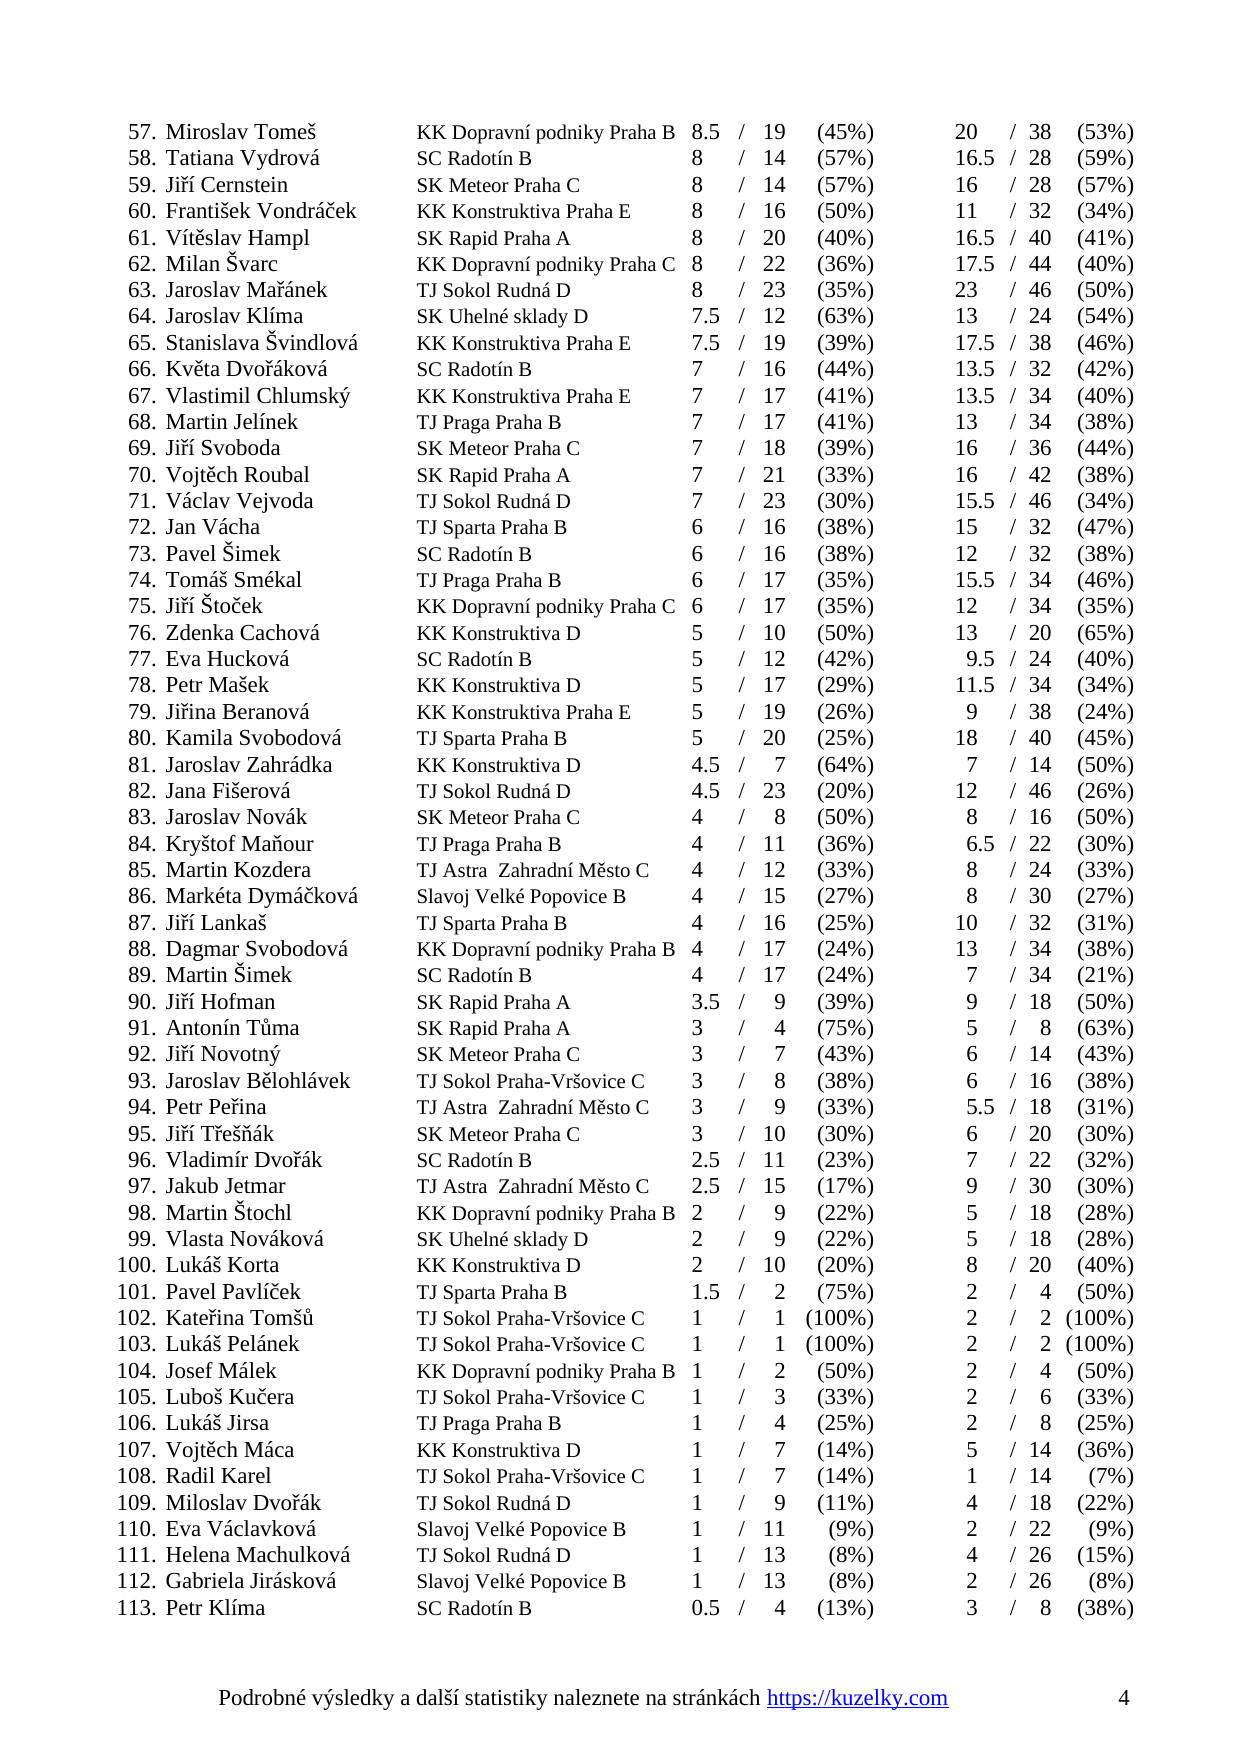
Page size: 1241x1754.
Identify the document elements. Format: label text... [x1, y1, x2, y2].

text 99. Vlasta Nováková SK Uhelné sklady D 2 / 9 (22%) 5 / 18 (28%) [106, 1225, 1134, 1251]
text 82. Jana Fišerová TJ Sokol Rudná D 4.5 / 23 (20%) 12 / 46 (26%) [106, 777, 1134, 803]
text 81. Jaroslav Zahrádka KK Konstruktiva D 4.5 / 7 (64%) 7 / 14 (50%) [106, 751, 1134, 777]
text 76. Zdenka Cachová KK Konstruktiva D 5 / 10 (50%) 13 / 20 (65%) [106, 619, 1134, 645]
text 60. František Vondráček KK Konstruktiva Praha E 8 / 16 (50%) 11 / 32 (34%) [106, 197, 1134, 223]
text 61. Vítěslav Hampl SK Rapid Praha A 8 / 20 (40%) 16.5 / 40 (41%) [106, 223, 1134, 250]
text 67. Vlastimil Chlumský KK Konstruktiva Praha E 7 / 17 (41%) 13.5 / 34 (40%) [106, 382, 1134, 408]
text 107. Vojtěch Máca KK Konstruktiva D 1 / 7 (14%) 5 / 14 (36%) [106, 1436, 1134, 1462]
text 63. Jaroslav Mařánek TJ Sokol Rudná D 8 / 23 (35%) 23 / 46 (50%) [106, 276, 1134, 303]
text 97. Jakub Jetmar TJ Astra Zahradní Město C 2.5 / 15 (17%) 9 / 30 (30%) [106, 1172, 1134, 1199]
text 73. Pavel Šimek SC Radotín B 6 / 16 (38%) 12 / 32 (38%) [106, 540, 1134, 566]
text 111. Helena Machulková TJ Sokol Rudná D 1 / 13 (8%) 4 / 26 (15%) [106, 1541, 1134, 1568]
text 68. Martin Jelínek TJ Praga Praha B 7 / 17 (41%) 13 / 34 (38%) [106, 408, 1134, 434]
text 109. Miloslav Dvořák TJ Sokol Rudná D 1 / 9 (11%) 4 / 18 (22%) [106, 1488, 1134, 1515]
text 93. Jaroslav Bělohlávek TJ Sokol Praha-Vršovice C 3 / 8 (38%) 6 / 16 (38%) [106, 1067, 1134, 1093]
text 70. Vojtěch Roubal SK Rapid Praha A 7 / 21 (33%) 16 / 42 (38%) [106, 461, 1134, 487]
text 113. Petr Klíma SC Radotín B 0.5 / 4 (13%) 3 / 8 (38%) [106, 1594, 1134, 1620]
text 105. Luboš Kučera TJ Sokol Praha-Vršovice C 1 / 3 (33%) 2 / 6 (33%) [106, 1383, 1134, 1409]
text 85. Martin Kozdera TJ Astra Zahradní Město C 4 / 12 (33%) 8 / 24 (33%) [106, 856, 1134, 882]
text 58. Tatiana Vydrová SC Radotín B 8 / 14 (57%) 16.5 / 28 (59%) [106, 144, 1134, 171]
text 75. Jiří Štoček KK Dopravní podniky Praha C 6 / 17 (35%) 12 / 34 (35%) [106, 592, 1134, 619]
text 84. Kryštof Maňour TJ Praga Praha B 4 / 11 (36%) 6.5 / 22 (30%) [106, 830, 1134, 856]
text 77. Eva Hucková SC Radotín B 5 / 12 (42%) 9.5 / 24 (40%) [106, 645, 1134, 672]
text 64. Jaroslav Klíma SK Uhelné sklady D 7.5 / 12 (63%) 13 / 24 (54%) [106, 303, 1134, 329]
text 100. Lukáš Korta KK Konstruktiva D 2 / 10 (20%) 8 / 20 (40%) [106, 1251, 1134, 1278]
text 79. Jiřina Beranová KK Konstruktiva Praha E 5 / 19 (26%) 9 / 38 (24%) [106, 698, 1134, 724]
text 86. Markéta Dymáčková Slavoj Velké Popovice B 4 / 15 (27%) 8 / 30 (27%) [106, 882, 1134, 909]
text 106. Lukáš Jirsa TJ Praga Praha B 1 / 4 (25%) 2 / 8 (25%) [106, 1409, 1134, 1436]
text 95. Jiří Třešňák SK Meteor Praha C 3 / 10 (30%) 6 / 20 (30%) [106, 1119, 1134, 1146]
text 69. Jiří Svoboda SK Meteor Praha C 7 / 18 (39%) 16 / 36 (44%) [106, 434, 1134, 461]
text 94. Petr Peřina TJ Astra Zahradní Město C 3 / 9 (33%) 5.5 / 18 (31%) [106, 1093, 1134, 1119]
text 96. Vladimír Dvořák SC Radotín B 2.5 / 11 (23%) 7 / 22 (32%) [106, 1146, 1134, 1172]
text 78. Petr Mašek KK Konstruktiva D 5 / 17 (29%) 11.5 / 34 (34%) [106, 672, 1134, 698]
text 102. Kateřina Tomšů TJ Sokol Praha-Vršovice C 1 / 1 (100%) 2 / 2 (100%) [106, 1304, 1134, 1330]
text 65. Stanislava Švindlová KK Konstruktiva Praha E 7.5 / 19 (39%) 17.5 / 38 (46%) [106, 329, 1134, 355]
text 112. Gabriela Jirásková Slavoj Velké Popovice B 1 / 13 (8%) 2 / 26 (8%) [106, 1568, 1134, 1594]
text 91. Antonín Tůma SK Rapid Praha A 3 / 4 (75%) 5 / 8 (63%) [106, 1014, 1134, 1041]
text 92. Jiří Novotný SK Meteor Praha C 3 / 7 (43%) 6 / 14 (43%) [106, 1041, 1134, 1067]
text 88. Dagmar Svobodová KK Dopravní podniky Praha B 4 / 17 (24%) 13 / 34 (38%) [106, 935, 1134, 961]
text 104. Josef Málek KK Dopravní podniky Praha B 1 / 2 (50%) 2 / 4 (50%) [106, 1357, 1134, 1383]
text 110. Eva Václavková Slavoj Velké Popovice B 1 / 11 (9%) 2 / 22 (9%) [106, 1515, 1134, 1541]
text 83. Jaroslav Novák SK Meteor Praha C 4 / 8 (50%) 8 / 16 (50%) [106, 803, 1134, 830]
text 90. Jiří Hofman SK Rapid Praha A 3.5 / 9 (39%) 9 / 18 (50%) [106, 988, 1134, 1014]
text 98. Martin Štochl KK Dopravní podniky Praha B 2 / 9 (22%) 5 / 18 (28%) [106, 1199, 1134, 1225]
text 62. Milan Švarc KK Dopravní podniky Praha C 8 / 22 (36%) 17.5 / 44 (40%) [106, 250, 1134, 276]
text 59. Jiří Cernstein SK Meteor Praha C 8 / 14 (57%) 16 / 28 (57%) [106, 171, 1134, 197]
text 71. Václav Vejvoda TJ Sokol Rudná D 7 / 23 (30%) 15.5 / 46 (34%) [106, 487, 1134, 513]
text 72. Jan Vácha TJ Sparta Praha B 6 / 16 (38%) 15 / 32 (47%) [106, 513, 1134, 540]
text 87. Jiří Lankaš TJ Sparta Praha B 4 / 16 (25%) 10 / 32 (31%) [106, 909, 1134, 935]
text 80. Kamila Svobodová TJ Sparta Praha B 5 / 20 (25%) 18 / 40 (45%) [106, 724, 1134, 751]
text 101. Pavel Pavlíček TJ Sparta Praha B 1.5 / 2 (75%) 2 / 4 (50%) [106, 1278, 1134, 1304]
text 103. Lukáš Pelánek TJ Sokol Praha-Vršovice C 1 / 1 (100%) 2 / 2 (100%) [106, 1330, 1134, 1357]
text 74. Tomáš Smékal TJ Praga Praha B 6 / 17 (35%) 15.5 / 34 (46%) [106, 566, 1134, 592]
text 108. Radil Karel TJ Sokol Praha-Vršovice C 1 / 7 (14%) 1 / 14 (7%) [106, 1462, 1134, 1488]
text 66. Květa Dvořáková SC Radotín B 7 / 16 (44%) 13.5 / 32 (42%) [106, 355, 1134, 382]
text 89. Martin Šimek SC Radotín B 4 / 17 (24%) 7 / 34 (21%) [106, 961, 1134, 988]
text 57. Miroslav Tomeš KK Dopravní podniky Praha B 8.5 / 19 (45%) 20 / 38 (53%) [106, 118, 1134, 144]
